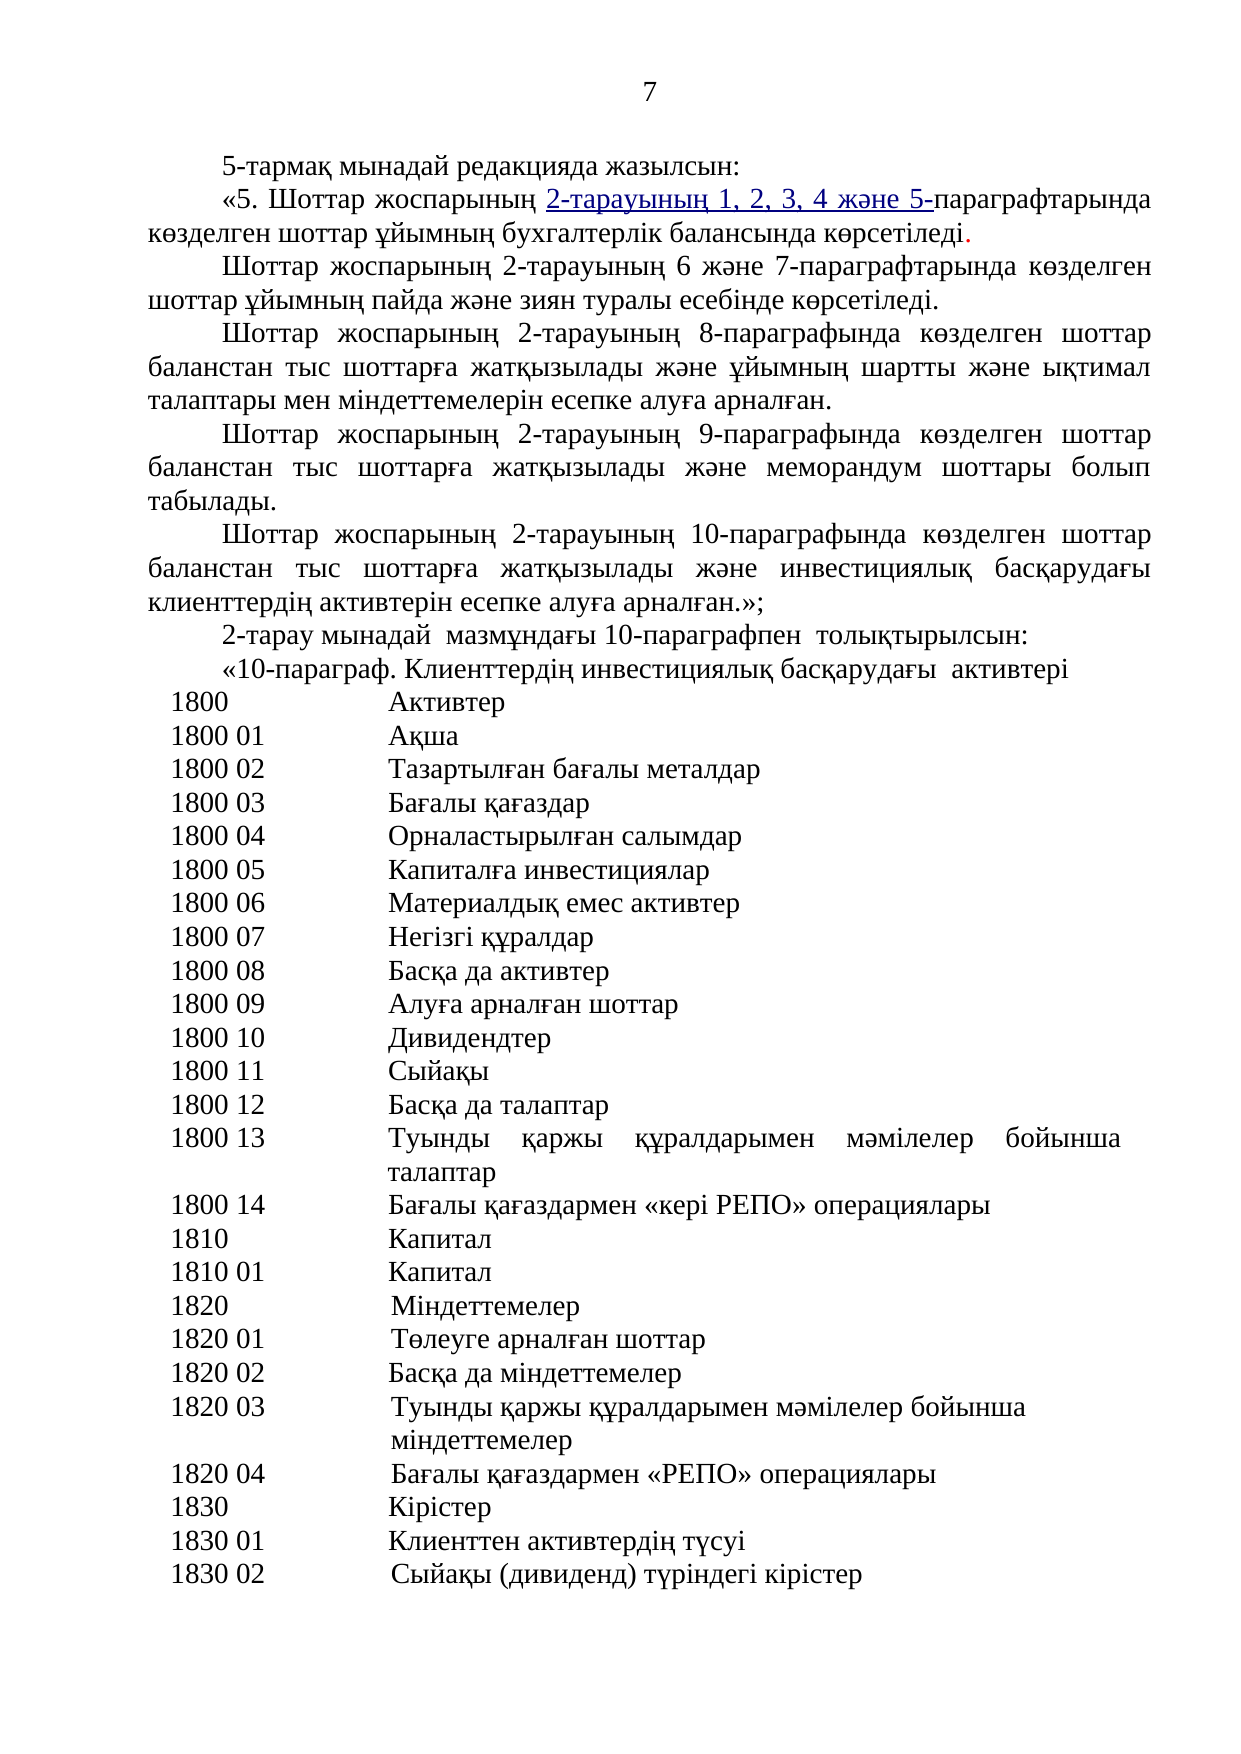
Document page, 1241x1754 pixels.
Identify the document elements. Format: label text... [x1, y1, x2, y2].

table_cell Кірістер [303, 1489, 1133, 1523]
table_cell 1800 06 [159, 886, 303, 919]
text Шоттар жоспарының 2-тарауының 8-параграфында көзделген шоттар баланстан тыс шоттарға жатқызылады және ұйымның шартты және ықтимал талаптары мен міндеттемелерін есепке алуға арналған. [148, 315, 1152, 416]
table_cell 1800 14 [159, 1188, 303, 1221]
table_cell 1800 05 [159, 852, 303, 886]
table_cell Орналастырылған салымдар [303, 819, 1133, 852]
table_cell 1800 10 [159, 1020, 303, 1053]
table_cell Капитал [303, 1221, 1133, 1254]
table_cell 1800 07 [159, 919, 303, 953]
table_cell 1800 03 [159, 785, 303, 818]
table_cell 1820 04 [159, 1456, 303, 1489]
table_cell 1830 01 [159, 1523, 303, 1556]
table_cell Клиенттен активтердің түсуі [303, 1523, 1133, 1556]
table_cell 1810 01 [159, 1255, 303, 1288]
table_cell 1800 04 [159, 819, 303, 852]
table_cell 1830 02 [159, 1556, 303, 1590]
table_cell Дивидендтер [303, 1020, 1133, 1053]
table_cell 1800 08 [159, 953, 303, 986]
table_cell Материалдық емес активтер [303, 886, 1133, 919]
table_cell Тазартылған бағалы металдар [303, 751, 1133, 785]
table_cell 1820 [159, 1288, 303, 1322]
table_cell 1800 09 [159, 986, 303, 1020]
text Шоттар жоспарының 2-тарауының 6 және 7-параграфтарында көзделген шоттар ұйымның пайда және зиян туралы есебінде көрсетіледі. [148, 248, 1152, 315]
table_cell Негізгі құралдар [303, 919, 1133, 953]
text Шоттар жоспарының 2-тарауының 9-параграфында көзделген шоттар баланстан тыс шоттарға жатқызылады және меморандум шоттары болып табылады. [148, 416, 1152, 517]
table_cell 1800 12 [159, 1087, 303, 1120]
table_cell 1800 02 [159, 751, 303, 785]
table_cell Туынды қаржы құралдарымен мәмілелер бойынша міндеттемелер [303, 1389, 1133, 1456]
table_cell 1800 13 [159, 1120, 303, 1187]
table_cell 1810 [159, 1221, 303, 1254]
text 5-тармақ мынадай редакцияда жазылсын: [148, 148, 1152, 181]
table_cell Сыйақы [303, 1053, 1133, 1087]
table_cell 1820 01 [159, 1322, 303, 1355]
table_cell Туынды қаржы құралдарымен мәмілелер бойынша талаптар [303, 1120, 1133, 1187]
table_header Активтер [303, 684, 1133, 718]
table_cell Сыйақы (дивиденд) түріндегі кірістер [303, 1556, 1133, 1590]
table_cell Міндеттемелер [303, 1288, 1133, 1322]
table_cell 1820 03 [159, 1389, 303, 1456]
table_cell Капитал [303, 1255, 1133, 1288]
table_cell Басқа да активтер [303, 953, 1133, 986]
text 2-тарау мынадай мазмұндағы 10-параграфпен толықтырылсын: [148, 617, 1152, 651]
table_cell 1820 02 [159, 1355, 303, 1389]
table_cell Капиталға инвестициялар [303, 852, 1133, 886]
table_cell Басқа да міндеттемелер [303, 1355, 1133, 1389]
table_cell 1800 01 [159, 718, 303, 751]
table_cell Бағалы қағаздар [303, 785, 1133, 818]
table_cell Басқа да талаптар [303, 1087, 1133, 1120]
table_cell Бағалы қағаздармен «РЕПО» операциялары [303, 1456, 1133, 1489]
text «10-параграф. Клиенттердің инвестициялық басқарудағы активтері [148, 651, 1152, 684]
text «5. Шоттар жоспарының 2-тарауының 1, 2, 3, 4 және 5-параграфтарында көзделген шоттар ұйымның бухгалтерлік балансында көрсетіледі. [148, 181, 1152, 248]
table_header 1800 [159, 684, 303, 718]
table_cell Ақша [303, 718, 1133, 751]
table_cell 1800 11 [159, 1053, 303, 1087]
table_cell 1830 [159, 1489, 303, 1523]
text Шоттар жоспарының 2-тарауының 10-параграфында көзделген шоттар баланстан тыс шоттарға жатқызылады және инвестициялық басқарудағы клиенттердің активтерін есепке алуға арналған.»; [148, 517, 1152, 617]
table_cell Алуға арналған шоттар [303, 986, 1133, 1020]
table_cell Бағалы қағаздармен «кері РЕПО» операциялары [303, 1188, 1133, 1221]
table_cell Төлеуге арналған шоттар [303, 1322, 1133, 1355]
